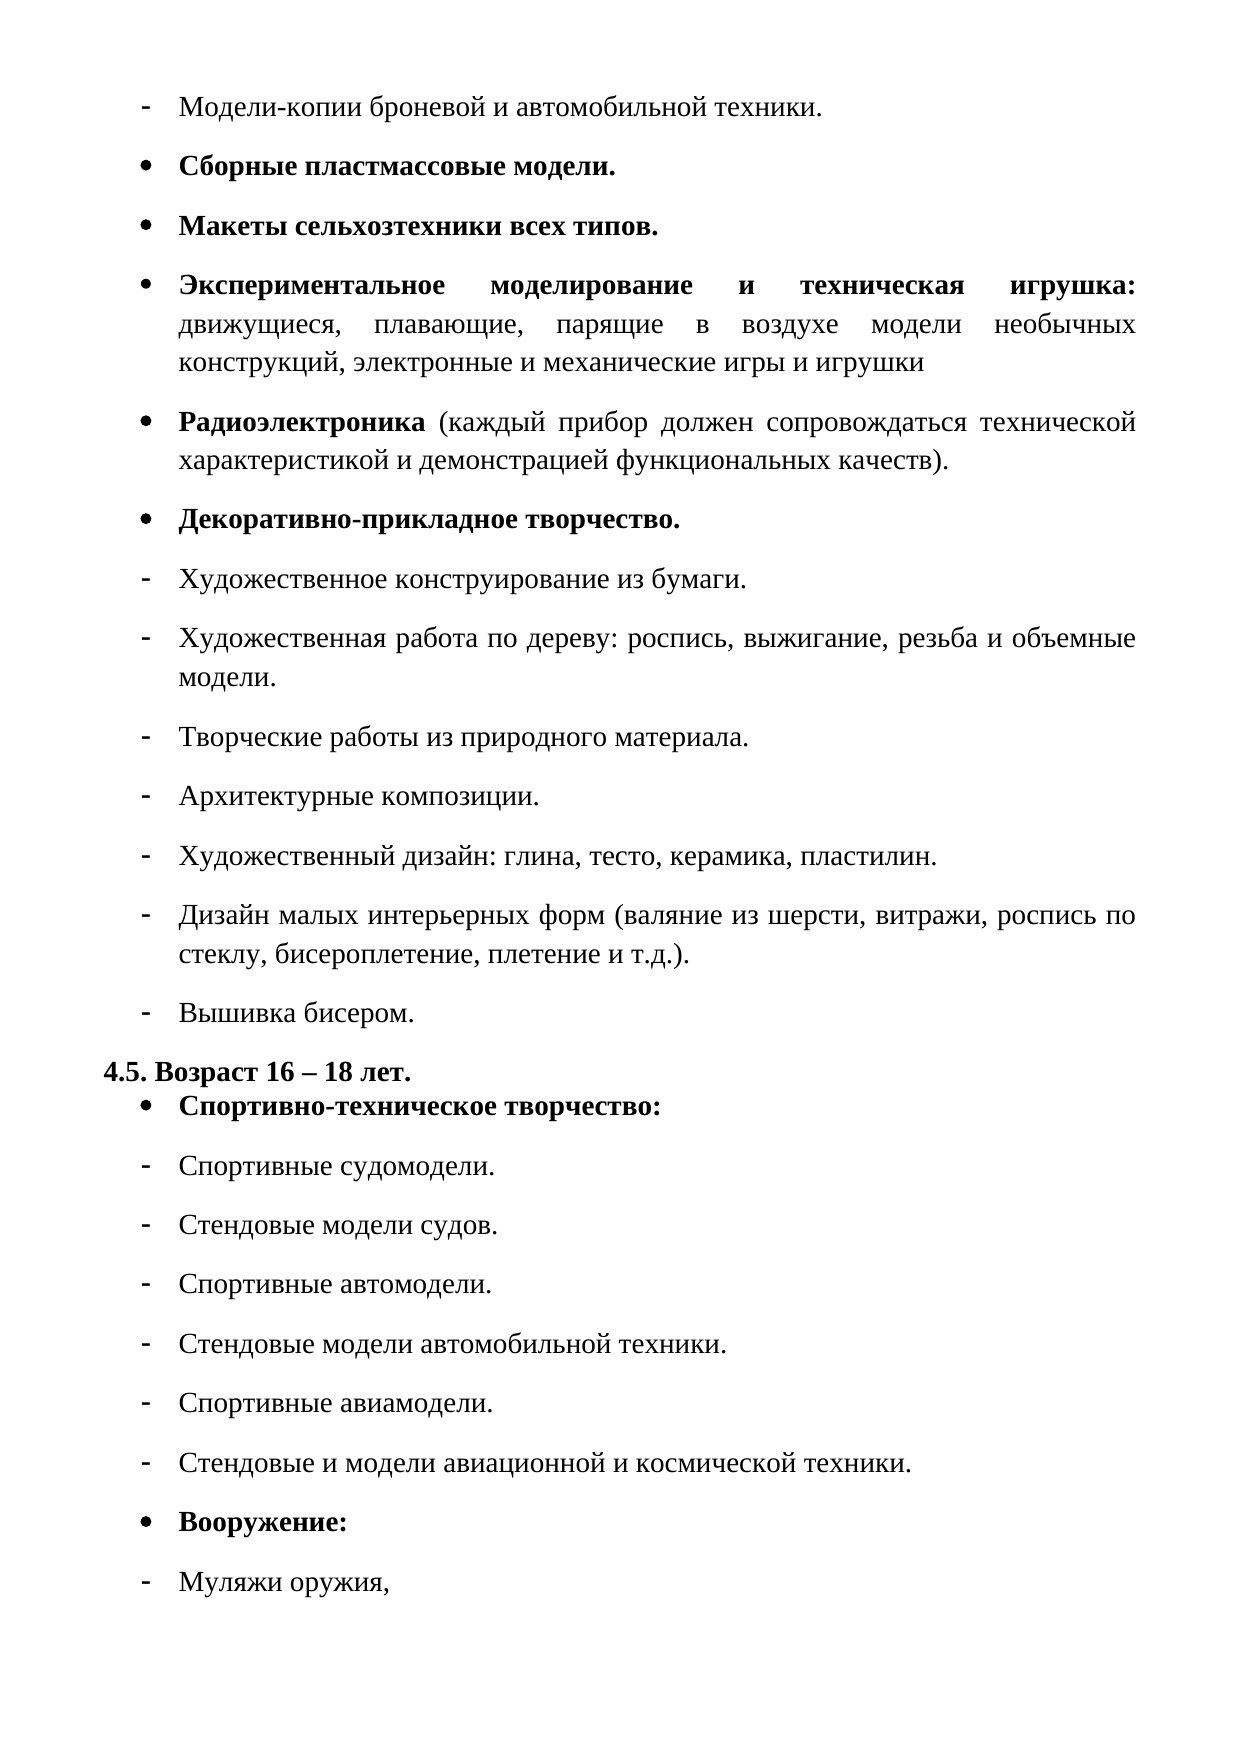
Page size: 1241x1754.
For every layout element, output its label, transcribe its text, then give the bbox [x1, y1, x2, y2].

list Архитектурные композиции. [141, 778, 1137, 812]
list Макеты сельхозтехники всех типов. [141, 208, 1137, 241]
list Модели-копии броневой и автомобильной техники. [141, 89, 1137, 122]
list Декоративно-прикладное творчество. [141, 502, 1137, 535]
list Спортивно-техническое творчество: [141, 1088, 1137, 1122]
list Вышивка бисером. [141, 995, 1137, 1029]
list Спортивные авиамодели. [141, 1386, 1137, 1419]
list Дизайн малых интерьерных форм (валяние из шерсти, витражи, роспись по стеклу, бисероплетение, плетение и т.д.). [141, 897, 1137, 969]
list Стендовые модели судов. [141, 1207, 1137, 1241]
list Художественное конструирование из бумаги. [141, 561, 1137, 595]
list Радиоэлектроника (каждый прибор должен сопровождаться технической характеристикой и демонстрацией функциональных качеств). [141, 404, 1137, 476]
list Стендовые модели автомобильной техники. [141, 1326, 1137, 1360]
list Художественная работа по дереву: роспись, выжигание, резьба и объемные модели. [141, 621, 1137, 693]
text 4.5. Возраст 16 – 18 лет. [103, 1054, 1137, 1088]
list Сборные пластмассовые модели. [141, 148, 1137, 182]
list Экспериментальное моделирование и техническая игрушка: движущиеся, плавающие, парящие в воздухе модели необычных конструкций, электронные и механические игры и игрушки [141, 267, 1137, 378]
list Муляжи оружия, [141, 1564, 1137, 1598]
list Спортивные судомодели. [141, 1148, 1137, 1181]
list Вооружение: [141, 1504, 1137, 1538]
list Стендовые и модели авиационной и космической техники. [141, 1445, 1137, 1479]
list Творческие работы из природного материала. [141, 719, 1137, 752]
list Спортивные автомодели. [141, 1267, 1137, 1300]
list Художественный дизайн: глина, тесто, керамика, пластилин. [141, 838, 1137, 871]
